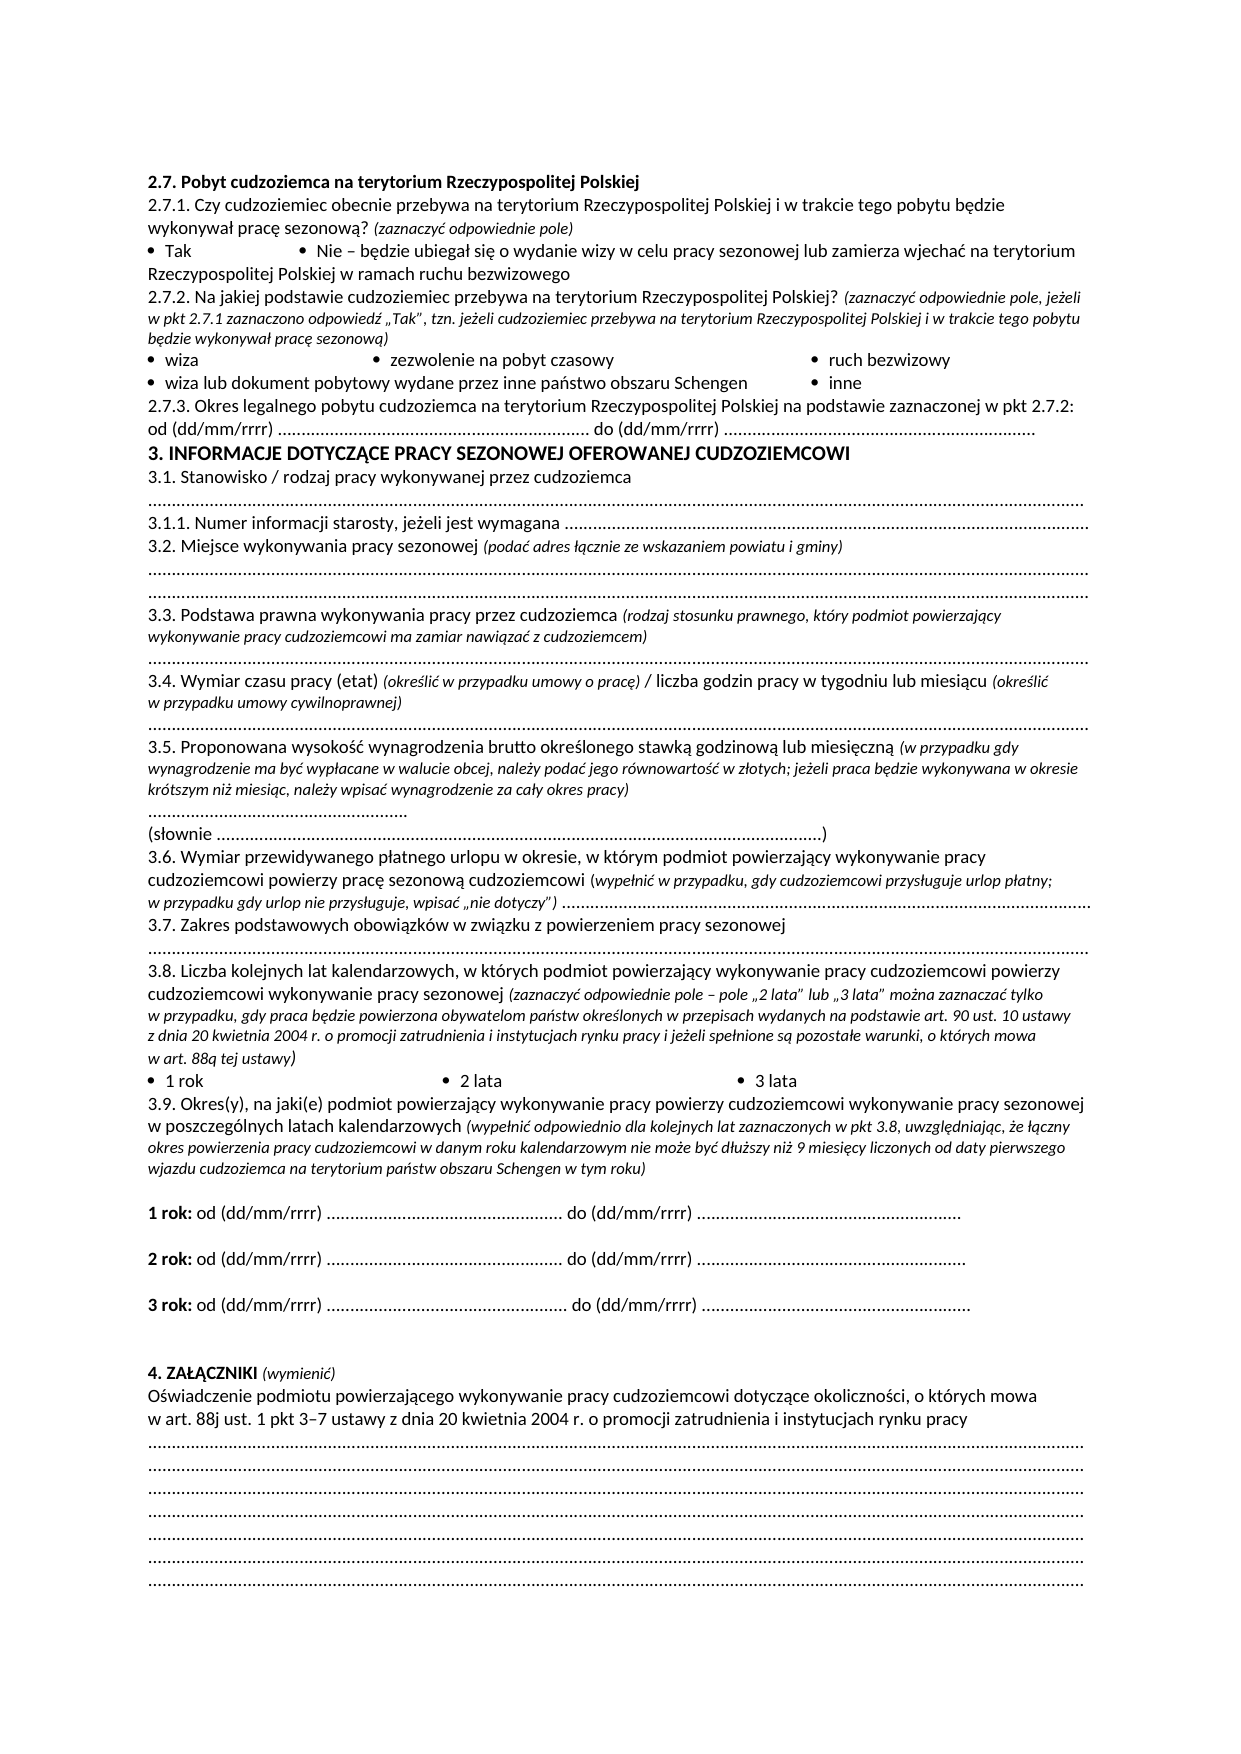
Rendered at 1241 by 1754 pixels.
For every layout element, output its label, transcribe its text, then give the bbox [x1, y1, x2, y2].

text krótszym niż miesiąc, należy wpisać wynagrodzenie za cały okres pracy) [148, 779, 1093, 799]
text w przypadku umowy cywilnoprawnej) [148, 692, 1093, 713]
text w przypadku, gdy praca będzie powierzona obywatelom państw określonych w przepisach wydanych na podstawie art. 90 ust. 10 ustawy [148, 1005, 1093, 1026]
text 3.4. Wymiar czasu pracy (etat) (określić w przypadku umowy o pracę) / liczba godzin pracy w tygodniu lub miesiącu (określić [148, 669, 1093, 692]
text w przypadku gdy urlop nie przysługuje, wpisać „nie dotyczy”) ................................................................................................................ [148, 891, 1093, 914]
text 3.1. Stanowisko / rodzaj pracy wykonywanej przez cudzoziemca [148, 466, 1093, 489]
text 2 rok: od (dd/mm/rrrr) .................................................. do (dd/mm/rrrr) ......................................................... [148, 1247, 1093, 1270]
text  wiza  zezwolenie na pobyt czasowy  ruch bezwizowy [148, 349, 1093, 372]
text ....................................................................................................................................................................................................... [148, 646, 1093, 669]
text ....................................................................................................................................................................................................... [148, 713, 1093, 736]
text okres powierzenia pracy cudzoziemcowi w danym roku kalendarzowym nie może być dłuższy niż 9 miesięcy liczonych od daty pierwszego [148, 1138, 1093, 1158]
text w art. 88j ust. 1 pkt 3–7 ustawy z dnia 20 kwietnia 2004 r. o promocji zatrudnienia i instytucjach rynku pracy [148, 1407, 1093, 1430]
text w art. 88q tej ustawy) [148, 1046, 1093, 1069]
text wjazdu cudzoziemca na terytorium państw obszaru Schengen w tym roku) [148, 1158, 1093, 1178]
text z dnia 20 kwietnia 2004 r. o promocji zatrudnienia i instytucjach rynku pracy i jeżeli spełnione są pozostałe warunki, o których mowa [148, 1026, 1093, 1046]
text 3. INFORMACJE DOTYCZĄCE PRACY SEZONOWEJ OFEROWANEJ CUDZOZIEMCOWI [148, 440, 1093, 466]
text w poszczególnych latach kalendarzowych (wypełnić odpowiednio dla kolejnych lat zaznaczonych w pkt 3.8, uwzględniając, że łączny [148, 1115, 1093, 1138]
text Oświadczenie podmiotu powierzającego wykonywanie pracy cudzoziemcowi dotyczące okoliczności, o których mowa [148, 1384, 1093, 1407]
text wynagrodzenie ma być wypłacane w walucie obcej, należy podać jego równowartość w złotych; jeżeli praca będzie wykonywana w okresie [148, 758, 1093, 779]
text cudzoziemcowi powierzy pracę sezonową cudzoziemcowi (wypełnić w przypadku, gdy cudzoziemcowi przysługuje urlop płatny; [148, 868, 1093, 891]
text 3.9. Okres(y), na jaki(e) podmiot powierzający wykonywanie pracy powierzy cudzoziemcowi wykonywanie pracy sezonowej [148, 1092, 1093, 1115]
text 3.8. Liczba kolejnych lat kalendarzowych, w których podmiot powierzający wykonywanie pracy cudzoziemcowi powierzy [148, 959, 1093, 982]
text cudzoziemcowi wykonywanie pracy sezonowej (zaznaczyć odpowiednie pole – pole „2 lata” lub „3 lata” można zaznaczać tylko [148, 982, 1093, 1005]
text  wiza lub dokument pobytowy wydane przez inne państwo obszaru Schengen  inne [148, 372, 1093, 394]
text 3.3. Podstawa prawna wykonywania pracy przez cudzoziemca (rodzaj stosunku prawnego, który podmiot powierzający [148, 603, 1093, 626]
text wykonywanie pracy cudzoziemcowi ma zamiar nawiązać z cudzoziemcem) [148, 626, 1093, 646]
text  1 rok  2 lata  3 lata [148, 1069, 1093, 1092]
text  Tak  Nie – będzie ubiegał się o wydanie wizy w celu pracy sezonowej lub zamierza wjechać na terytorium [148, 239, 1093, 262]
text 4. ZAŁĄCZNIKI (wymienić) [148, 1362, 1093, 1384]
text 2.7. Pobyt cudzoziemca na terytorium Rzeczypospolitej Polskiej [148, 171, 1093, 193]
text ....................................................... (słownie ................................................................................................................................) [148, 799, 1093, 845]
text 3.1.1. Numer informacji starosty, jeżeli jest wymagana ............................................................................................................... [148, 512, 1093, 534]
text w pkt 2.7.1 zaznaczono odpowiedź „Tak”, tzn. jeżeli cudzoziemiec przebywa na terytorium Rzeczypospolitej Polskiej i w trakcie tego pobytu [148, 308, 1093, 328]
text ....................................................................................................................................................................................................... [148, 937, 1093, 959]
text od (dd/mm/rrrr) .................................................................. do (dd/mm/rrrr) .................................................................. [148, 417, 1093, 440]
text 3.6. Wymiar przewidywanego płatnego urlopu w okresie, w którym podmiot powierzający wykonywanie pracy [148, 845, 1093, 868]
text 1 rok: od (dd/mm/rrrr) .................................................. do (dd/mm/rrrr) ........................................................ [148, 1201, 1093, 1224]
text 2.7.3. Okres legalnego pobytu cudzoziemca na terytorium Rzeczypospolitej Polskiej na podstawie zaznaczonej w pkt 2.7.2: [148, 394, 1093, 417]
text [148, 1568, 1093, 1591]
text 2.7.2. Na jakiej podstawie cudzoziemiec przebywa na terytorium Rzeczypospolitej Polskiej? (zaznaczyć odpowiednie pole, jeżeli [148, 285, 1093, 308]
text będzie wykonywał pracę sezonową) [148, 328, 1093, 349]
text Rzeczypospolitej Polskiej w ramach ruchu bezwizowego [148, 262, 1093, 285]
text 3.7. Zakres podstawowych obowiązków w związku z powierzeniem pracy sezonowej [148, 914, 1093, 937]
text 3.2. Miejsce wykonywania pracy sezonowej (podać adres łącznie ze wskazaniem powiatu i gminy) [148, 534, 1093, 557]
text wykonywał pracę sezonową? (zaznaczyć odpowiednie pole) [148, 216, 1093, 239]
text 3.5. Proponowana wysokość wynagrodzenia brutto określonego stawką godzinową lub miesięczną (w przypadku gdy [148, 736, 1093, 758]
text 2.7.1. Czy cudzoziemiec obecnie przebywa na terytorium Rzeczypospolitej Polskiej i w trakcie tego pobytu będzie [148, 193, 1093, 216]
text 3 rok: od (dd/mm/rrrr) ................................................... do (dd/mm/rrrr) ......................................................... [148, 1293, 1093, 1316]
text ....................................................................................................................................................................................................... [148, 557, 1093, 580]
text ....................................................................................................................................................................................................... [148, 580, 1093, 603]
